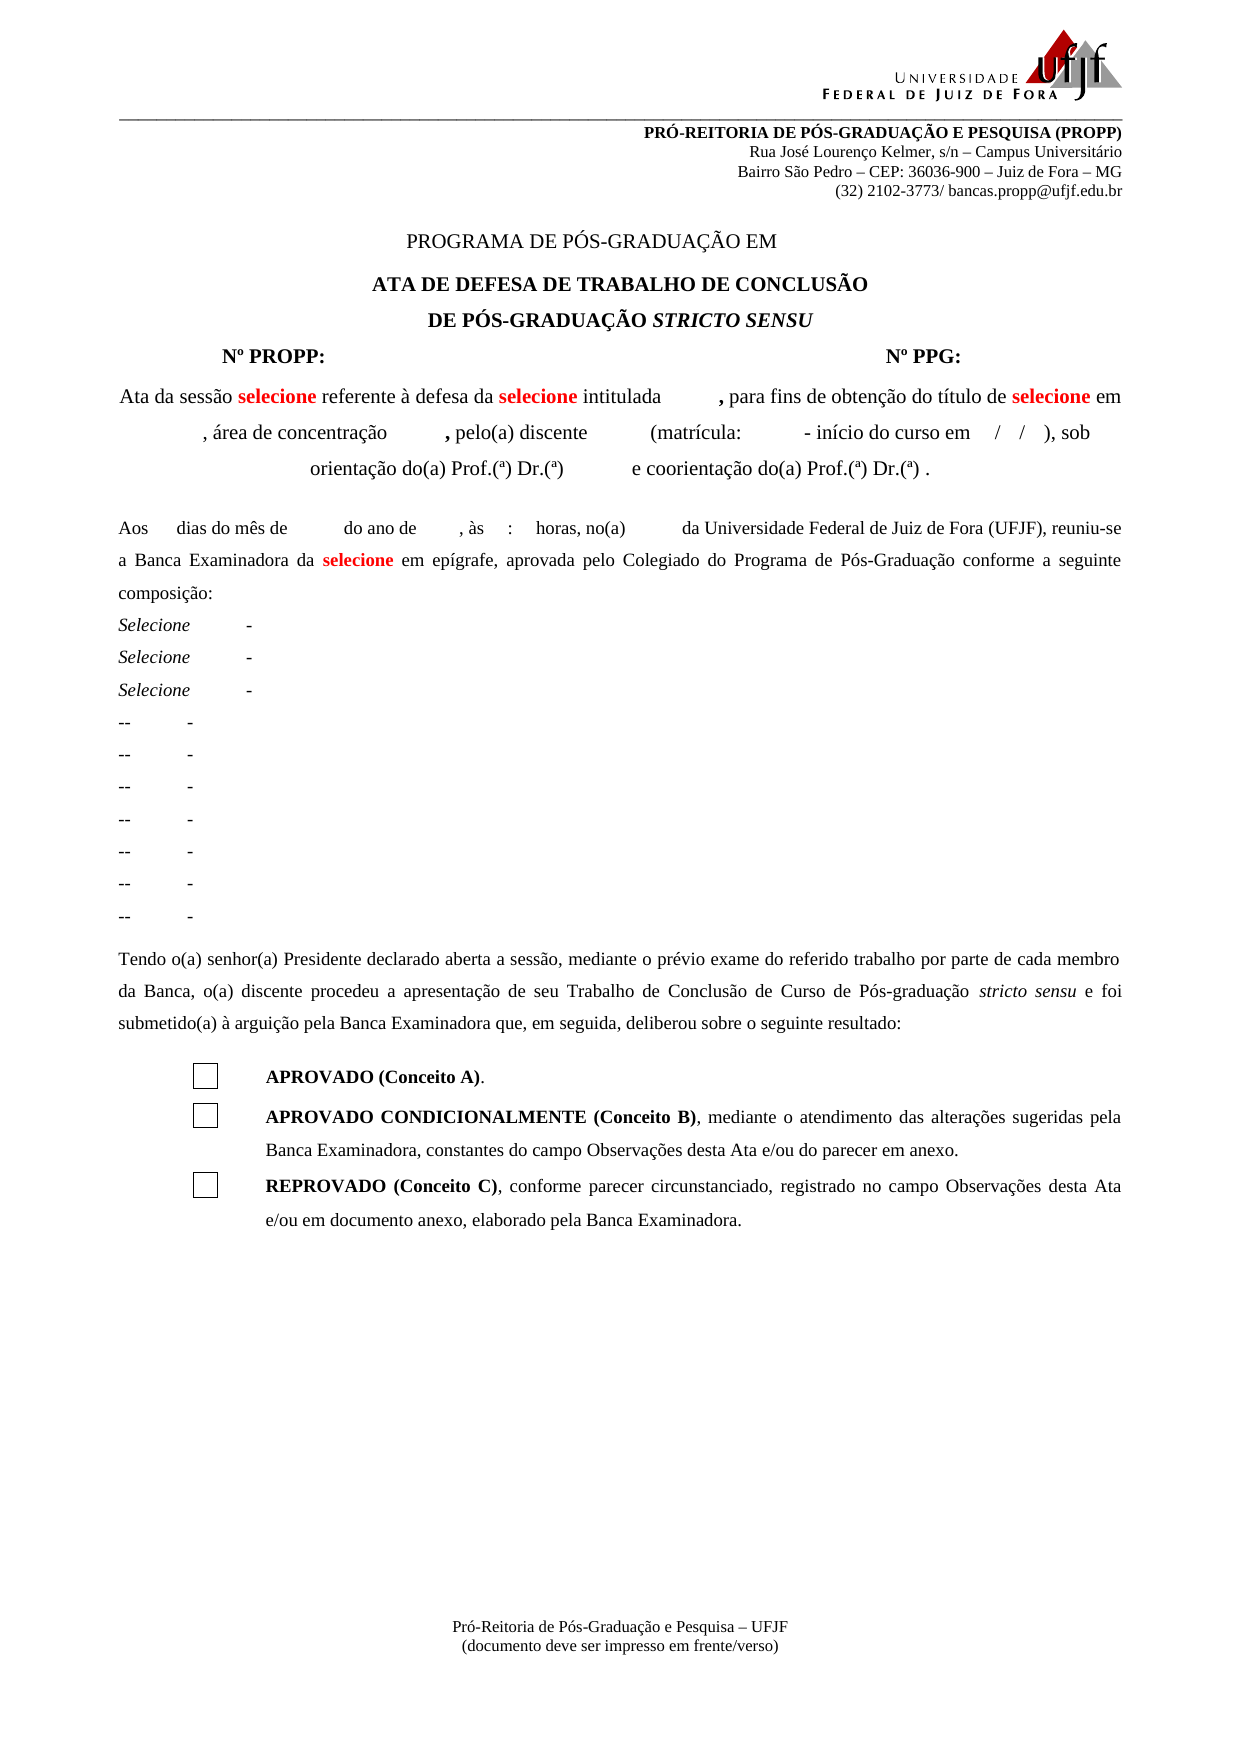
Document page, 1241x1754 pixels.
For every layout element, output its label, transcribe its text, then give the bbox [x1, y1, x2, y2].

text DE PÓS-GRADUAÇÃO STRICTO SENSU [118, 308, 1122, 332]
text ___________________________________________________________________________________________________________ [118, 101, 1122, 123]
text - [118, 678, 1122, 700]
text - [118, 743, 1122, 764]
text Tendo o(a) senhor(a) Presidente declarado aberta a sessão, mediante o prévio exame do referido trabalho por parte de cada membro da Banca, o(a) discente procedeu a apresentação de seu Trabalho de Conclusão de Curso de Pós-graduação stricto sensu e foi submetido(a) à arguição pela Banca Examinadora que, em seguida, deliberou sobre o seguinte resultado: [118, 948, 1122, 1034]
text - [118, 646, 1122, 668]
text Nº PROPP: Nº PPG: [118, 344, 1122, 368]
text - [118, 840, 1122, 861]
text PRÓ-REITORIA DE PÓS-GRADUAÇÃO E PESQUISA (PROPP) Rua José Lourenço Kelmer, s/n – Campus Universitário Bairro São Pedro – CEP: 36036-900 – Juiz de Fora – MG (32) 2102-3773/ bancas.propp@ufjf.edu.br [118, 123, 1122, 200]
text - [118, 904, 1122, 926]
text - [118, 872, 1122, 894]
text - [118, 614, 1122, 635]
text - [118, 808, 1122, 829]
text PROGRAMA DE PÓS-GRADUAÇÃO EM [118, 229, 1122, 253]
text - [118, 711, 1122, 732]
text APROVADO CONDICIONALMENTE (Conceito B), mediante o atendimento das alterações sugeridas pela Banca Examinadora, constantes do campo Observações desta Ata e/ou do parecer em anexo. [192, 1102, 1122, 1161]
text - [118, 775, 1122, 797]
text Ata da sessão referente à defesa da intitulada , para fins de obtenção do título de em , área de concentração , pelo(a) discente (matrícula: - início do curso em / / ), sob orientação do(a) Prof.(ª) Dr.(ª) e coorientação do(a) Prof.(ª) Dr.(ª) . [118, 384, 1122, 480]
text Aos dias do mês de do ano de , às : horas, no(a) da Universidade Federal de Juiz de Fora (UFJF), reuniu-se a Banca Examinadora da em epígrafe, aprovada pelo Colegiado do Programa de Pós-Graduação conforme a seguinte composição: [118, 517, 1122, 603]
text ATA DE DEFESA DE TRABALHO DE CONCLUSÃO [118, 272, 1122, 296]
text APROVADO (Conceito A). [118, 1062, 1122, 1089]
text REPROVADO (Conceito C), conforme parecer circunstanciado, registrado no campo Observações desta Ata e/ou em documento anexo, elaborado pela Banca Examinadora. [192, 1171, 1122, 1230]
